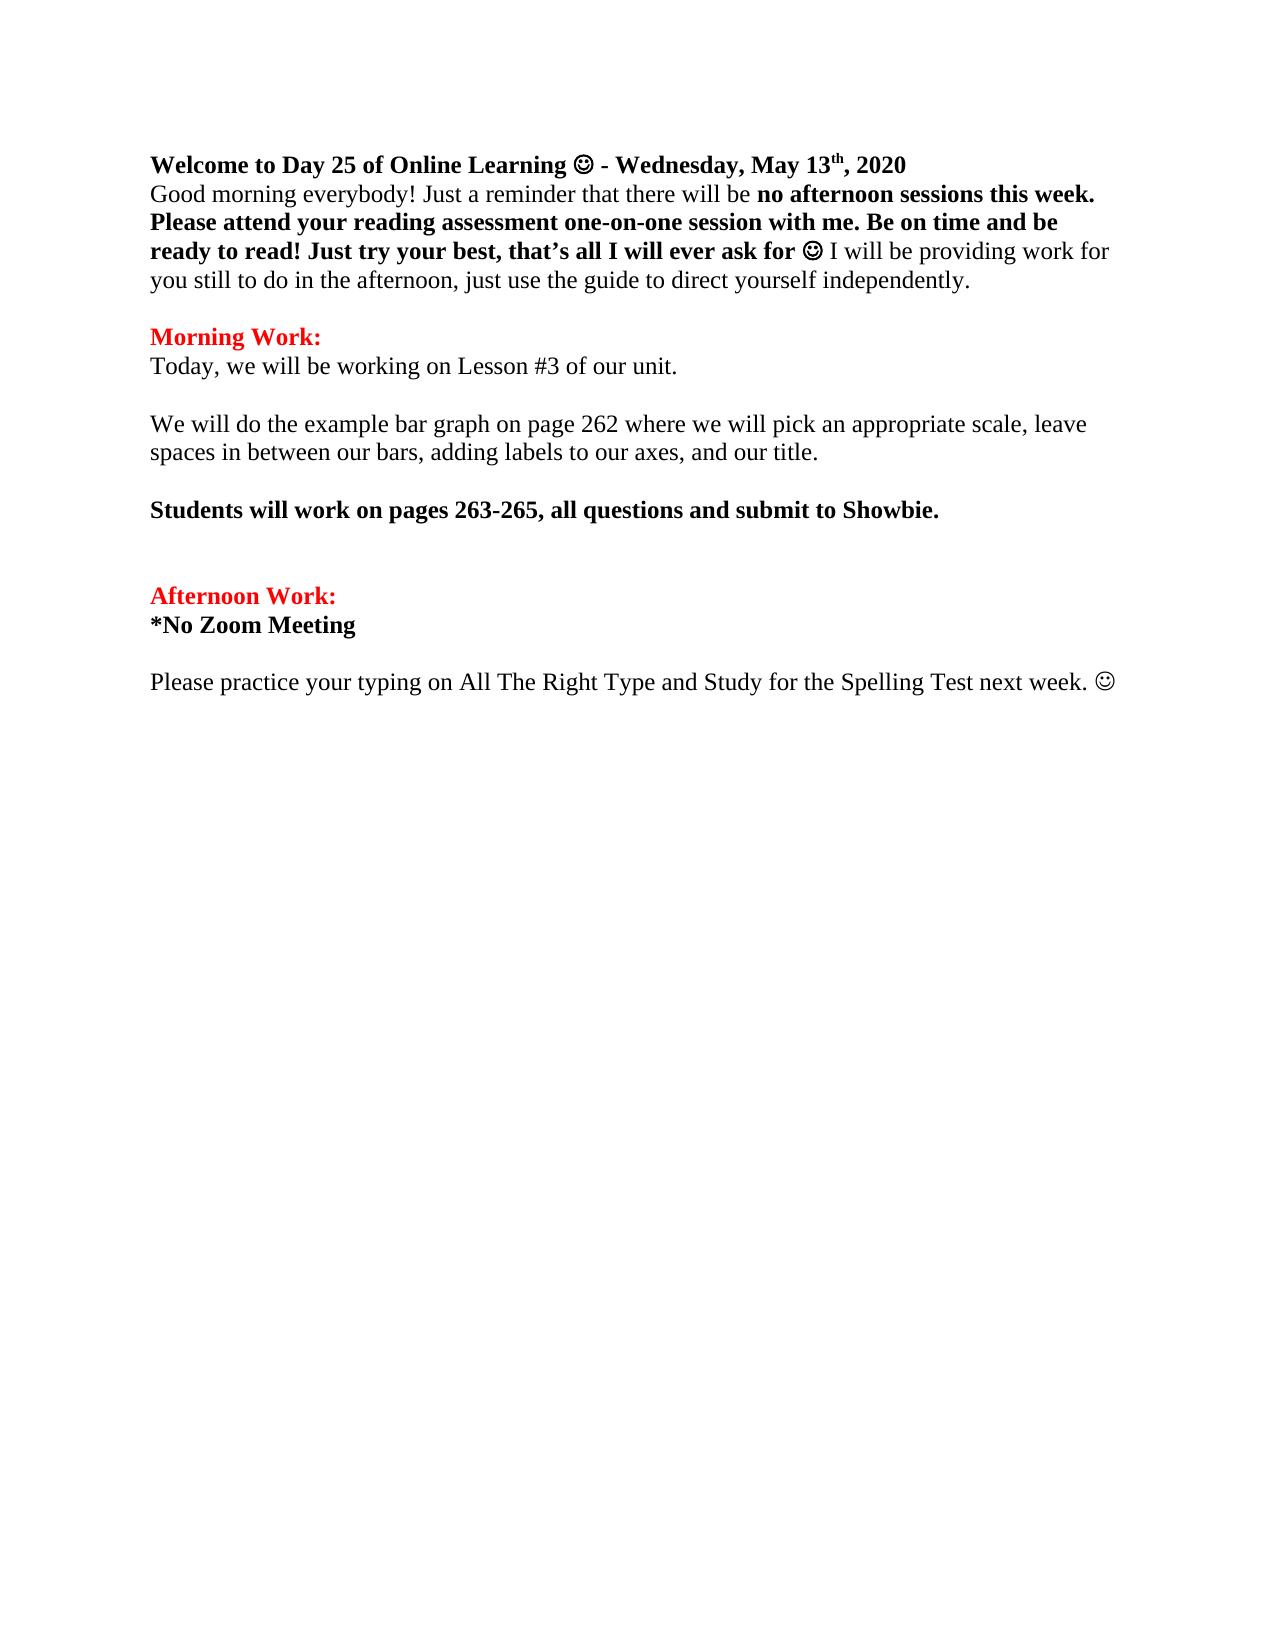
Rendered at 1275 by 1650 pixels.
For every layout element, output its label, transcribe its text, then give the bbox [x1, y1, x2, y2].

text Please practice your typing on All The Right Type and Study for the Spelling Test next week. [150, 667, 1125, 696]
text Today, we will be working on Lesson #3 of our unit. [150, 351, 1125, 380]
text Good morning everybody! Just a reminder that there will be no afternoon sessions this week. Please attend your reading assessment one-on-one session with me. Be on time and be ready to read! Just try your best, that’s all I will ever ask for I will be providing work for you still to do in the afternoon, just use the guide to direct yourself independently. [150, 179, 1125, 294]
text We will do the example bar graph on page 262 where we will pick an appropriate scale, leave spaces in between our bars, adding labels to our axes, and our title. [150, 380, 1125, 466]
text Morning Work: [150, 322, 1125, 351]
text Welcome to Day 25 of Online Learning - Wednesday, May 13th, 2020 [150, 150, 1125, 179]
text Students will work on pages 263-265, all questions and submit to Showbie. [150, 495, 1125, 524]
text *No Zoom Meeting [150, 610, 1125, 639]
text Afternoon Work: [150, 581, 1125, 610]
